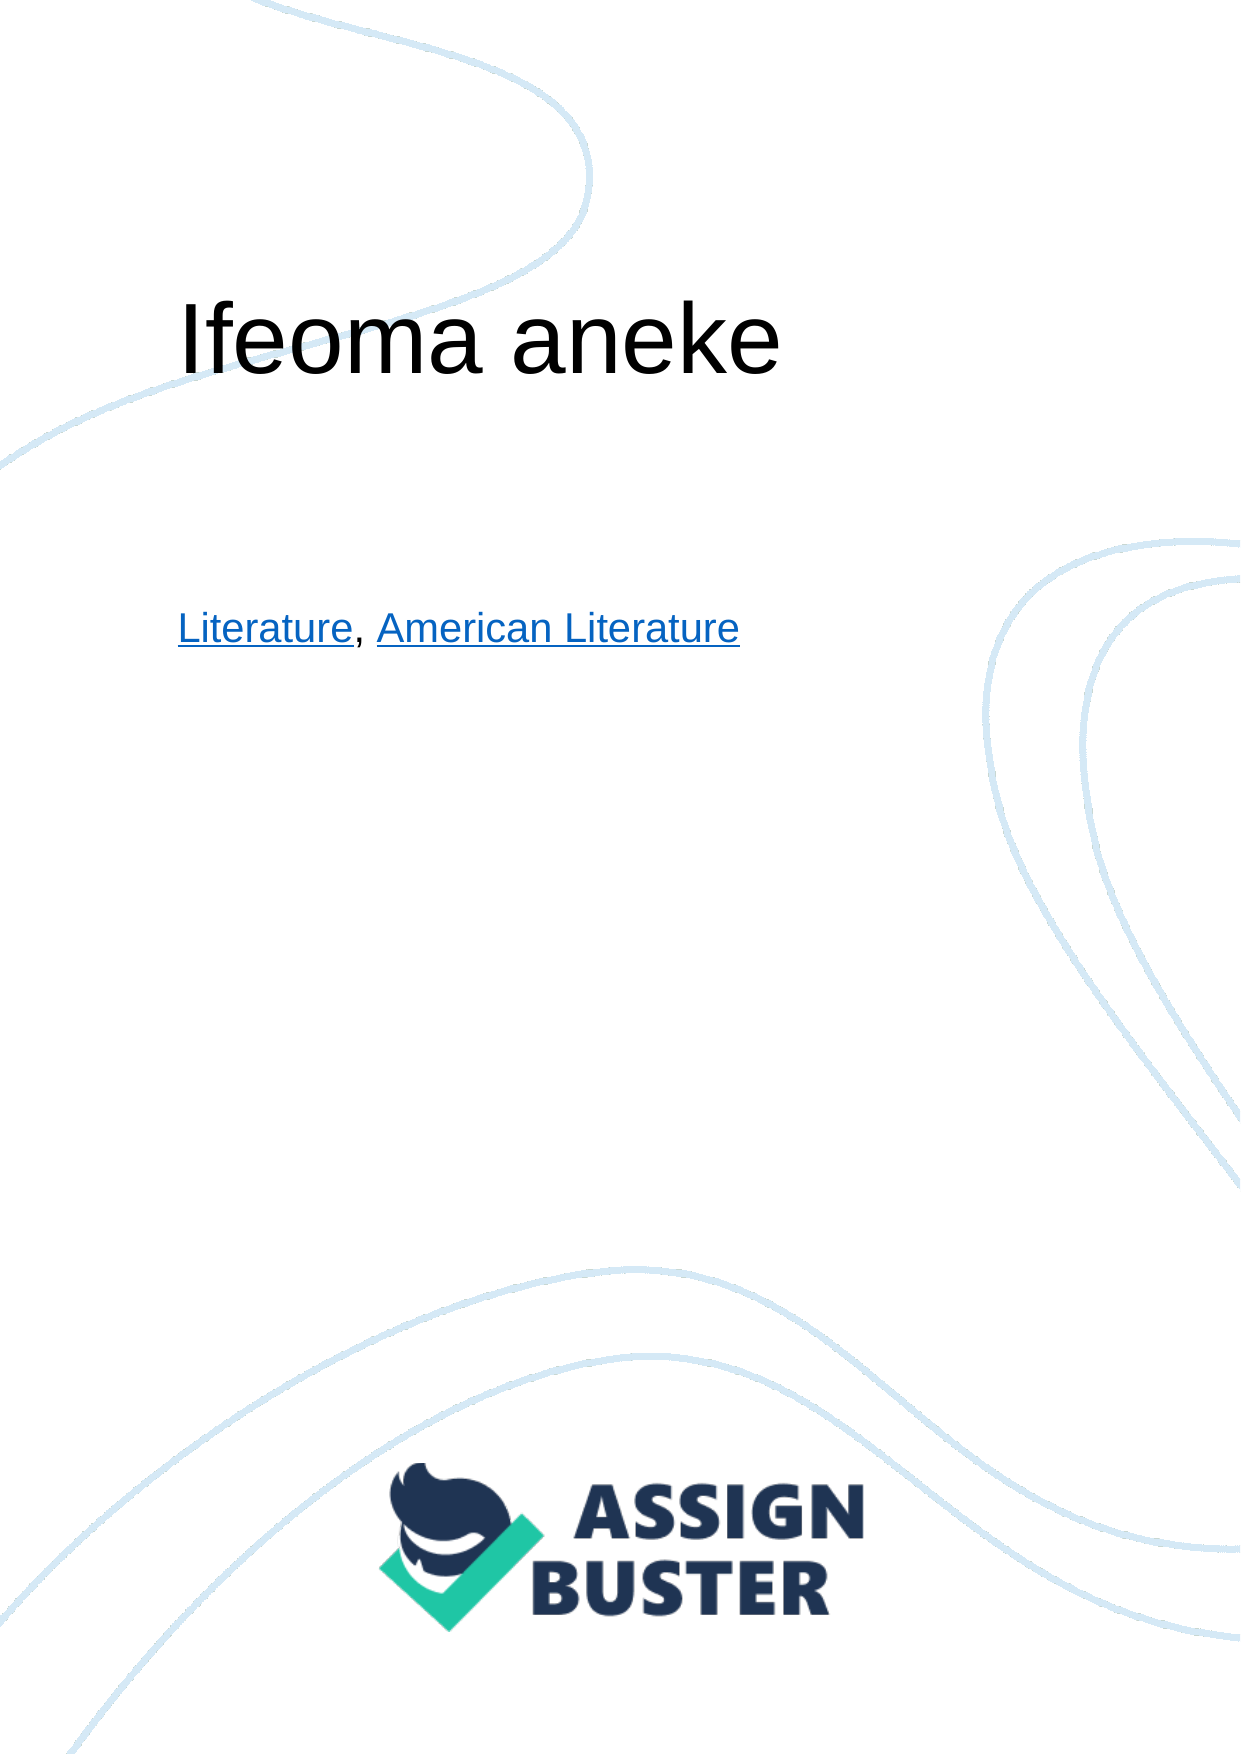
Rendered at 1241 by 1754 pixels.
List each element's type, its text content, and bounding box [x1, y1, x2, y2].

subtitle Ifeoma aneke [177, 279, 1152, 394]
picture [0, 0, 1241, 1754]
text Literature, American Literature [177, 604, 1152, 652]
